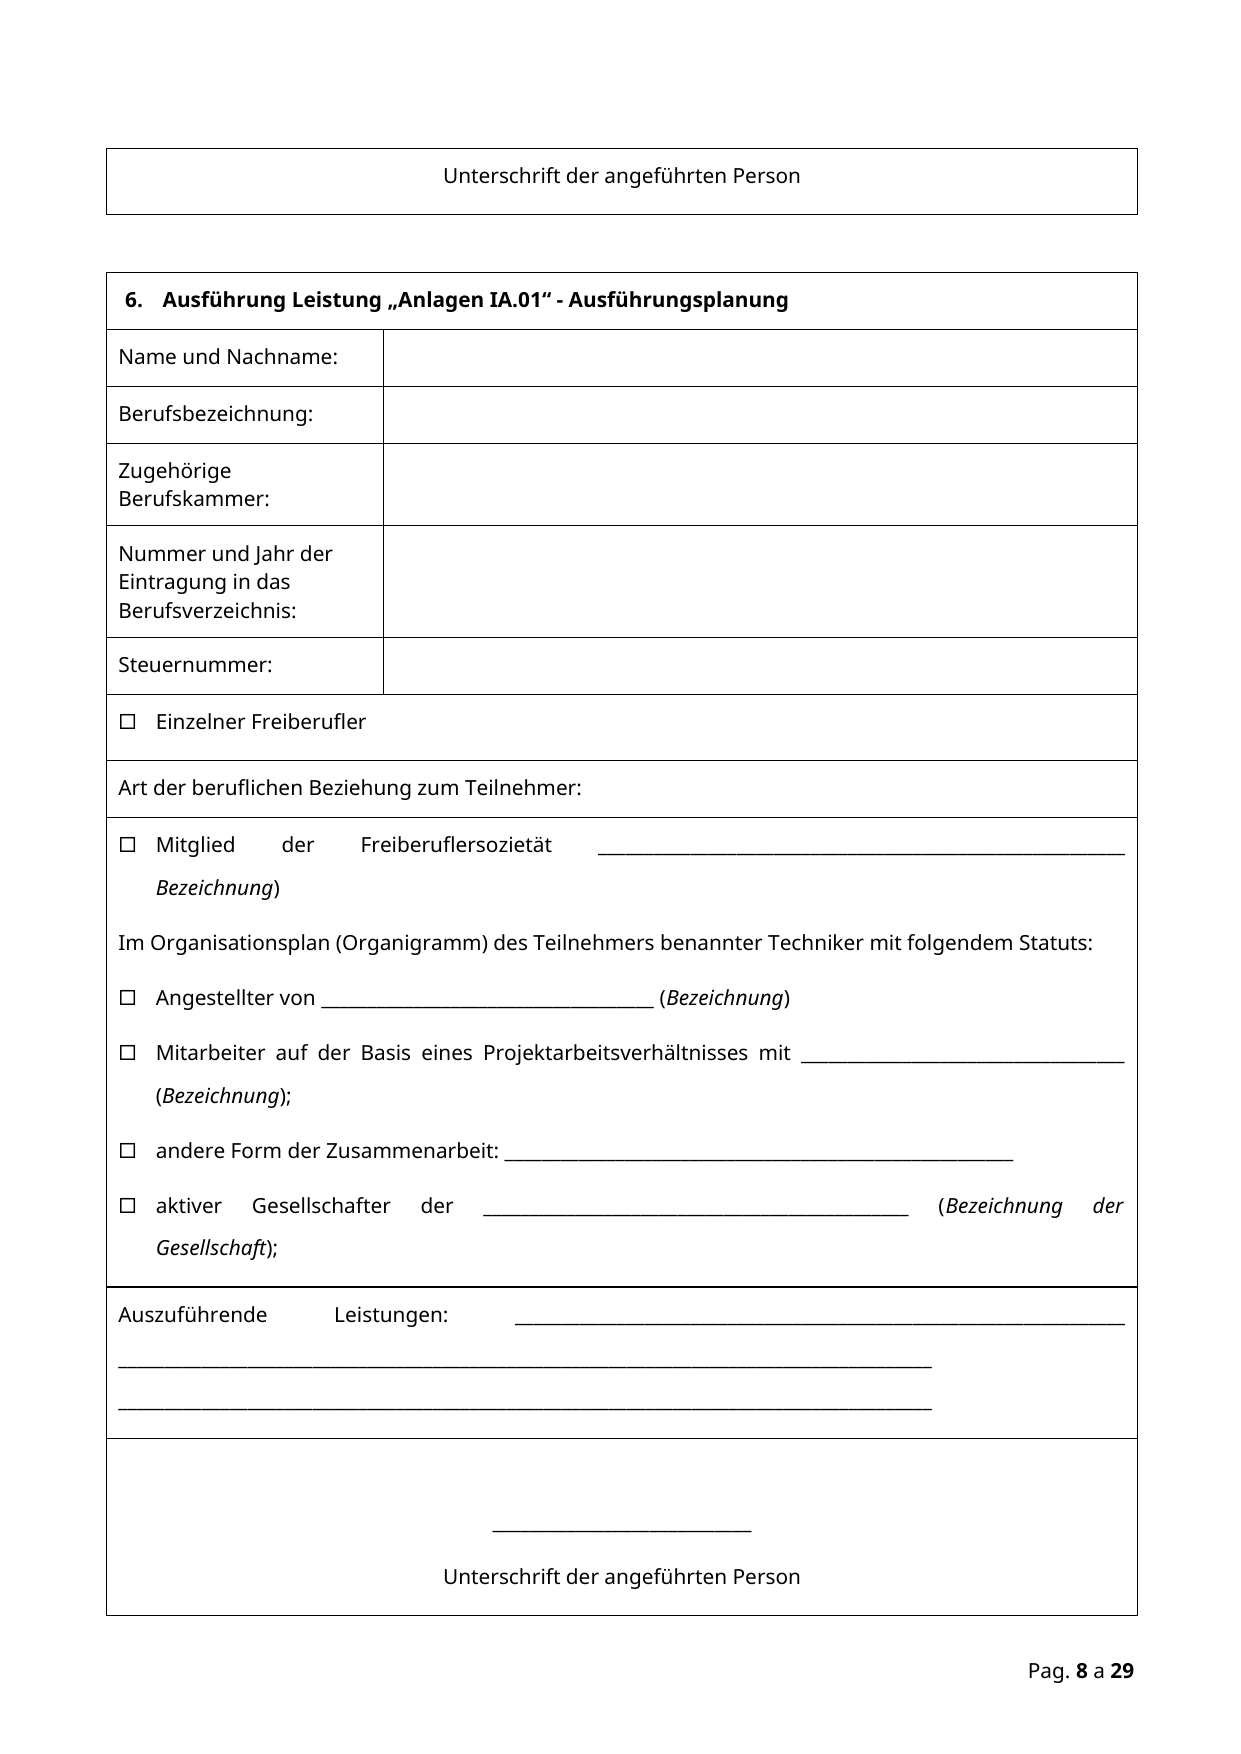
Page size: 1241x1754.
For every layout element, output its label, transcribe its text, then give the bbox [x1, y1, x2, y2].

table_cell [384, 387, 1137, 442]
table_cell [384, 526, 1137, 637]
table_cell [384, 444, 1137, 525]
table_cell Steuernummer: [107, 638, 383, 693]
table_cell Auszuführende Leistungen: __________________________________________________________________ ________________________________________________________________________________________ ________________________________________________________________________________________ [107, 1288, 1137, 1438]
table_header Ausführung Leistung „Anlagen IA.01“ - Ausführungsplanung [107, 273, 1137, 329]
table_cell Name und Nachname: [107, 330, 383, 386]
table_cell Nummer und Jahr der Eintragung in das Berufsverzeichnis: [107, 526, 383, 637]
table_cell Zugehörige Berufskammer: [107, 444, 383, 525]
table_cell [384, 638, 1137, 693]
table_cell Art der beruflichen Beziehung zum Teilnehmer: [107, 761, 1137, 817]
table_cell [107, 149, 1137, 214]
table_cell Berufsbezeichnung: [107, 387, 383, 442]
table_cell Mitglied der Freiberuflersozietät _________________________________________________________ Bezeichnung) Im Organisationsplan (Organigramm) des Teilnehmers benannter Techniker mit folgendem Statuts: Angestellter von ____________________________________ (Bezeichnung) Mitarbeiter auf der Basis eines Projektarbeitsverhältnisses mit ___________________________________ (Bezeichnung); andere Form der Zusammenarbeit: _______________________________________________________ aktiver Gesellschafter der ______________________________________________ (Bezeichnung der Gesellschaft); [107, 818, 1137, 1286]
table_cell Einzelner Freiberufler [107, 695, 1137, 760]
table_cell ____________________________ Unterschrift der angeführten Person [107, 1439, 1137, 1615]
table_cell [384, 330, 1137, 386]
